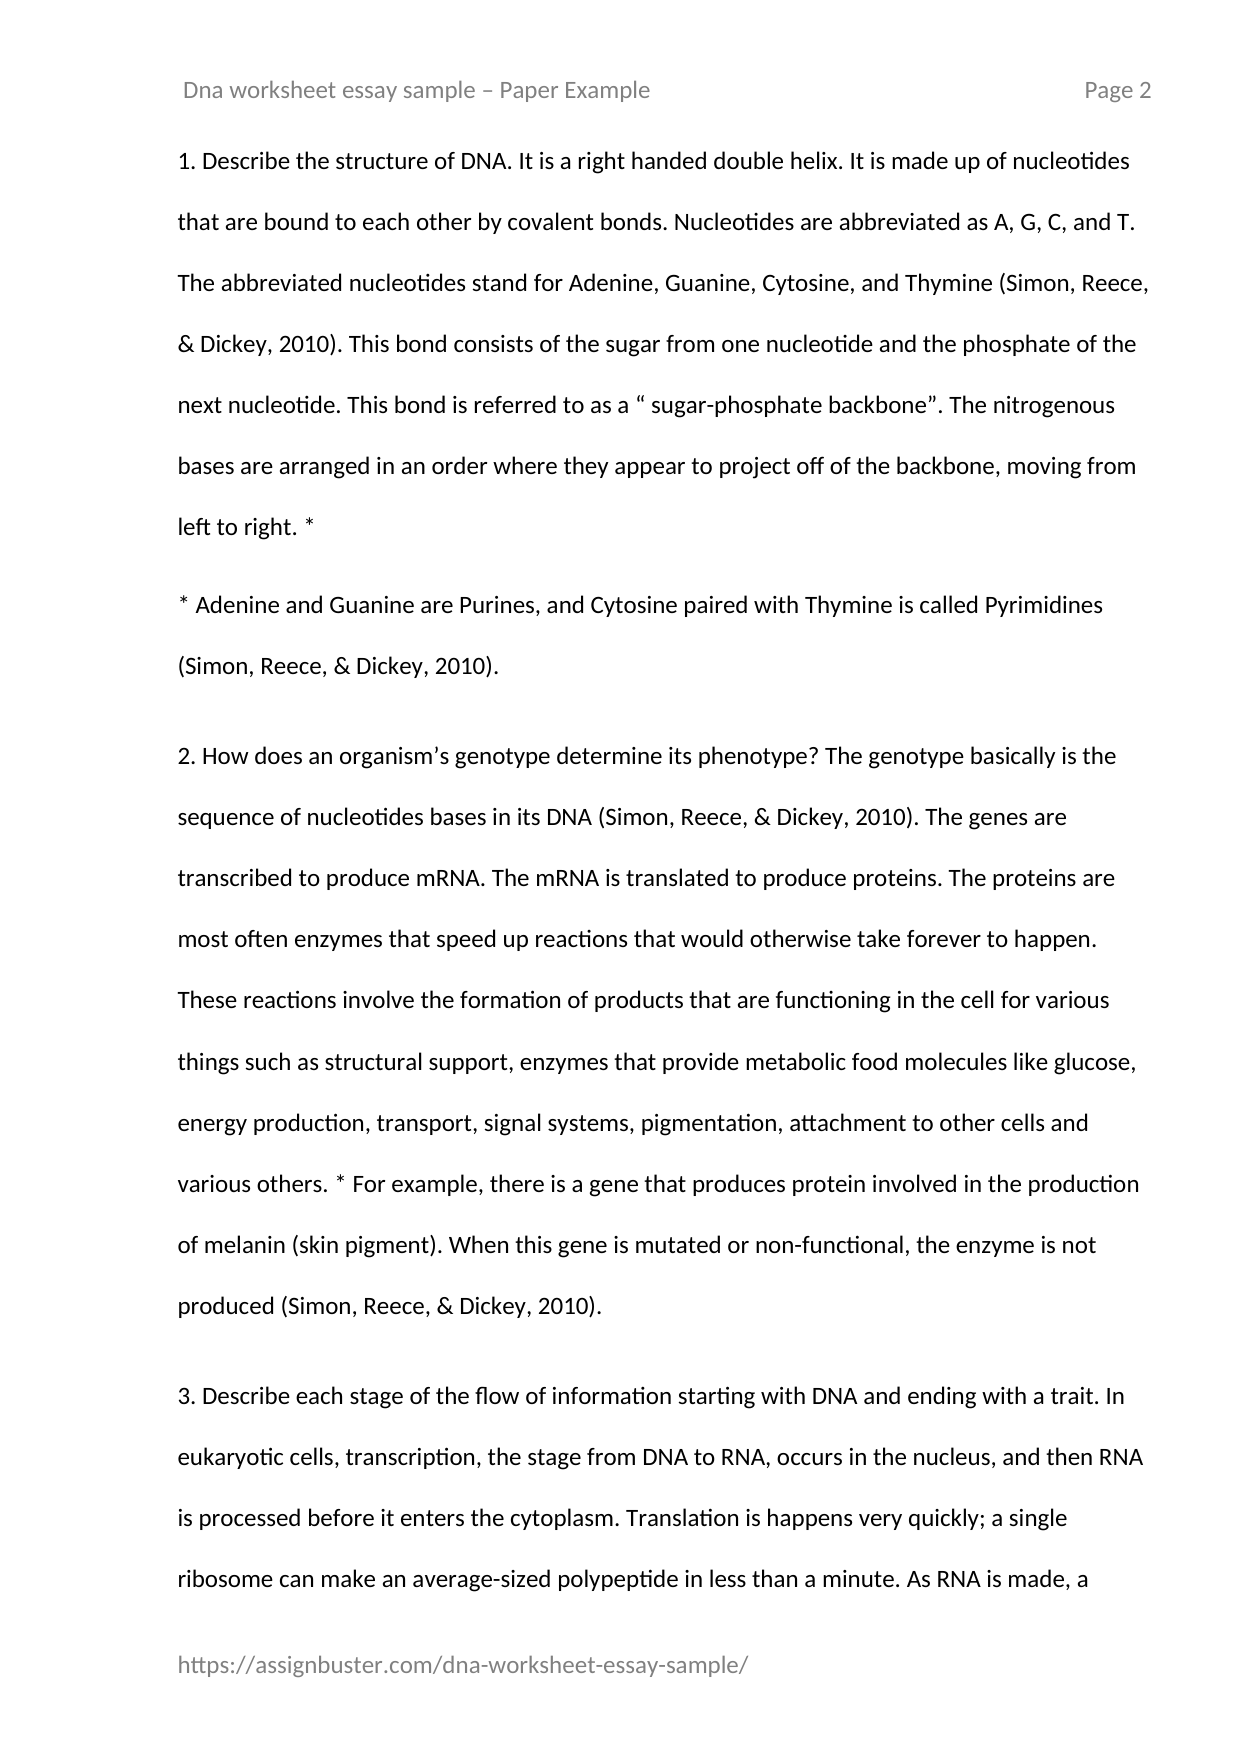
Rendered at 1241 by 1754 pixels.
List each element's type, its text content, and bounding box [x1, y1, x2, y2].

text * Adenine and Guanine are Purines, and Cytosine paired with Thymine is called Pyrimidines (Simon, Reece, & Dickey, 2010). [177, 589, 1152, 681]
text 1. Describe the structure of DNA. It is a right handed double helix. It is made up of nucleotides that are bound to each other by covalent bonds. Nucleotides are abbreviated as A, G, C, and T. The abbreviated nucleotides stand for Adenine, Guanine, Cytosine, and Thymine (Simon, Reece, & Dickey, 2010). This bond consists of the sugar from one nucleotide and the phosphate of the next nucleotide. This bond is referred to as a “ sugar-phosphate backbone”. The nitrogenous bases are arranged in an order where they appear to project off of the backbone, moving from left to right. * [177, 145, 1152, 542]
text 2. How does an organism’s genotype determine its phenotype? The genotype basically is the sequence of nucleotides bases in its DNA (Simon, Reece, & Dickey, 2010). The genes are transcribed to produce mRNA. The mRNA is translated to produce proteins. The proteins are most often enzymes that speed up reactions that would otherwise take forever to happen. These reactions involve the formation of products that are functioning in the cell for various things such as structural support, enzymes that provide metabolic food molecules like glucose, energy production, transport, signal systems, pigmentation, attachment to other cells and various others. * For example, there is a gene that produces protein involved in the production of melanin (skin pigment). When this gene is mutated or non-functional, the enzyme is not produced (Simon, Reece, & Dickey, 2010). [177, 741, 1152, 1320]
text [177, 1380, 1152, 1594]
